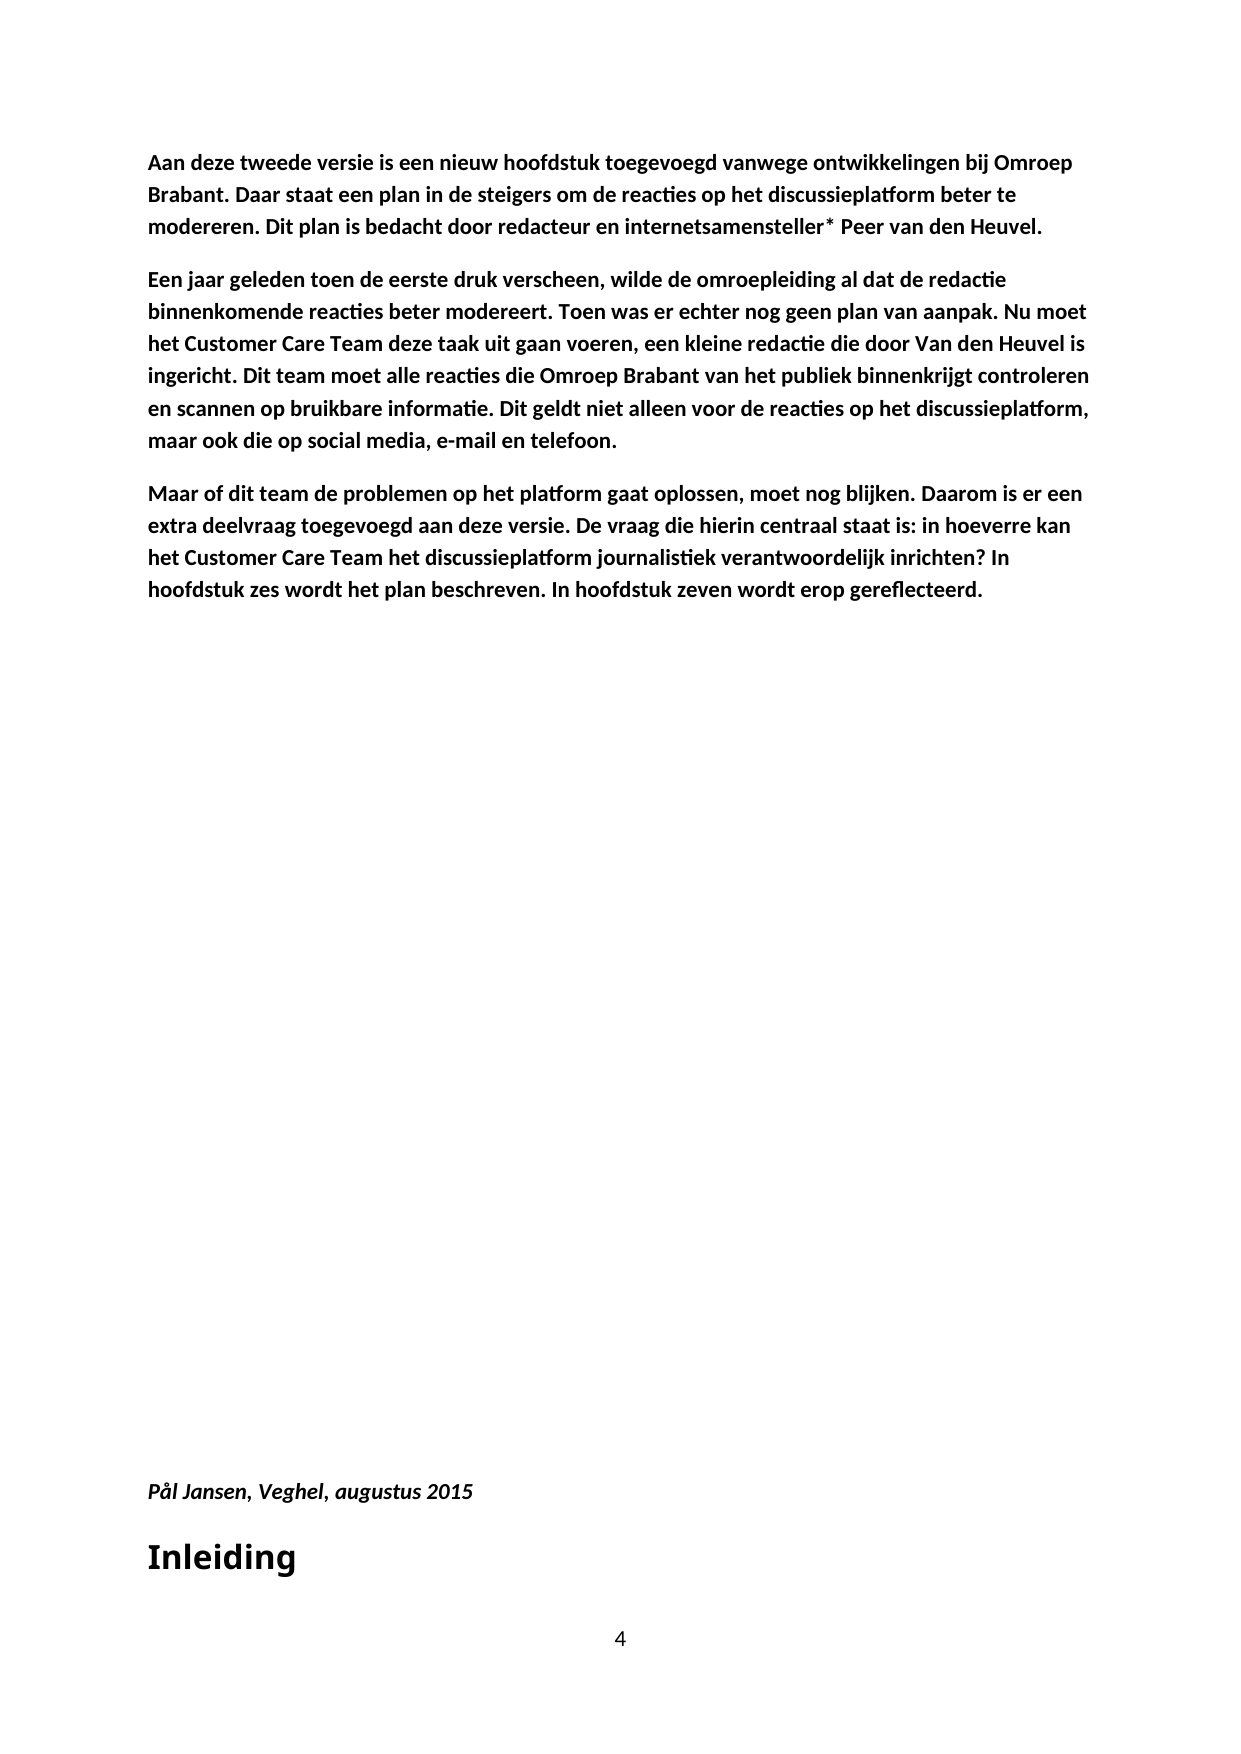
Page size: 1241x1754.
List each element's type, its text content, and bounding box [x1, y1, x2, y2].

subtitle Inleiding [148, 1534, 1093, 1579]
text Maar of dit team de problemen op het platform gaat oplossen, moet nog blijken. Daarom is er een extra deelvraag toegevoegd aan deze versie. De vraag die hierin centraal staat is: in hoeverre kan het Customer Care Team het discussieplatform journalistiek verantwoordelijk inrichten? In hoofdstuk zes wordt het plan beschreven. In hoofdstuk zeven wordt erop gereflecteerd. [148, 479, 1093, 603]
text Een jaar geleden toen de eerste druk verscheen, wilde de omroepleiding al dat de redactie binnenkomende reacties beter modereert. Toen was er echter nog geen plan van aanpak. Nu moet het Customer Care Team deze taak uit gaan voeren, een kleine redactie die door Van den Heuvel is ingericht. Dit team moet alle reacties die Omroep Brabant van het publiek binnenkrijgt controleren en scannen op bruikbare informatie. Dit geldt niet alleen voor de reacties op het discussieplatform, maar ook die op social media, e-mail en telefoon. [148, 265, 1093, 454]
text Pål Jansen, Veghel, augustus 2015 [148, 1477, 1093, 1505]
text Aan deze tweede versie is een nieuw hoofdstuk toegevoegd vanwege ontwikkelingen bij Omroep Brabant. Daar staat een plan in de steigers om de reacties op het discussieplatform beter te modereren. Dit plan is bedacht door redacteur en internetsamensteller* Peer van den Heuvel. [148, 148, 1093, 240]
